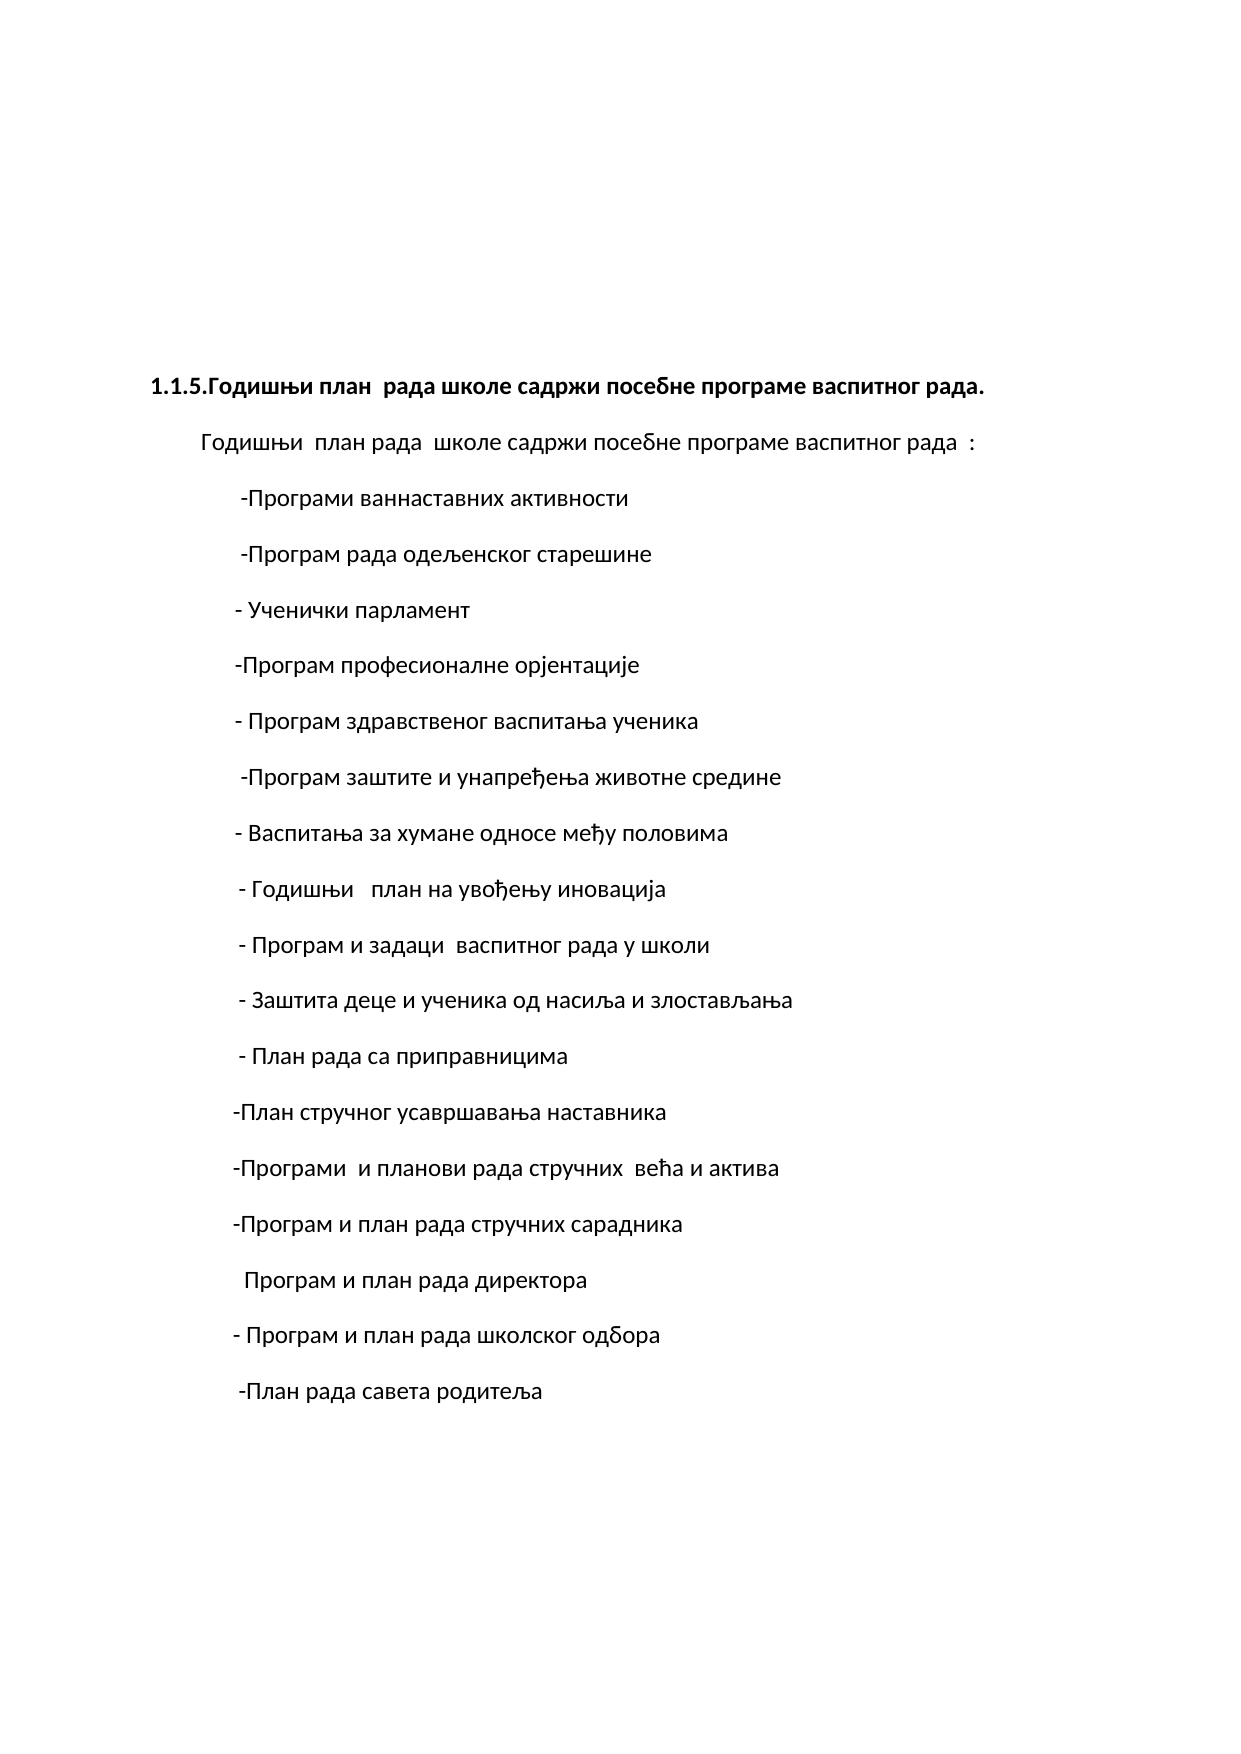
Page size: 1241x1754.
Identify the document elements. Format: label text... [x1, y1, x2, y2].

text - Ученички парламент [150, 594, 1090, 624]
text - Програм и задаци васпитног рада у школи [187, 929, 1090, 959]
text Годишњи план рада школе садржи посебне програме васпитног рада : [150, 426, 1090, 457]
text - Годишњи план на увођењу иновација [187, 873, 1090, 903]
text -Програми ваннаставних активности [150, 482, 1090, 513]
text - Заштита деце и ученика од насиља и злостављања [187, 985, 1090, 1015]
text - Програм и план рада школског одбора [187, 1320, 1090, 1350]
text -Програм заштите и унапређења животне средине [150, 761, 1090, 792]
text - Програм здравственог васпитања ученика [150, 706, 1090, 736]
text -План стручног усавршавања наставника [187, 1096, 1090, 1127]
text - План рада са приправницима [187, 1041, 1090, 1071]
text -Програм професионалне орјентације [150, 650, 1090, 680]
text 1.1.5.Годишњи план рада школе садржи посебне програме васпитног рада. [150, 371, 1090, 401]
text -План рада савета родитеља [187, 1376, 1090, 1406]
text Програм и план рада директора [187, 1264, 1090, 1294]
text -Програми и планови рада стручних већа и актива [187, 1152, 1090, 1183]
text -Програм рада одељенског старешине [150, 538, 1090, 568]
text -Програм и план рада стручних сарадника [187, 1208, 1090, 1238]
text - Васпитања за хумане односе међу половима [150, 817, 1090, 848]
